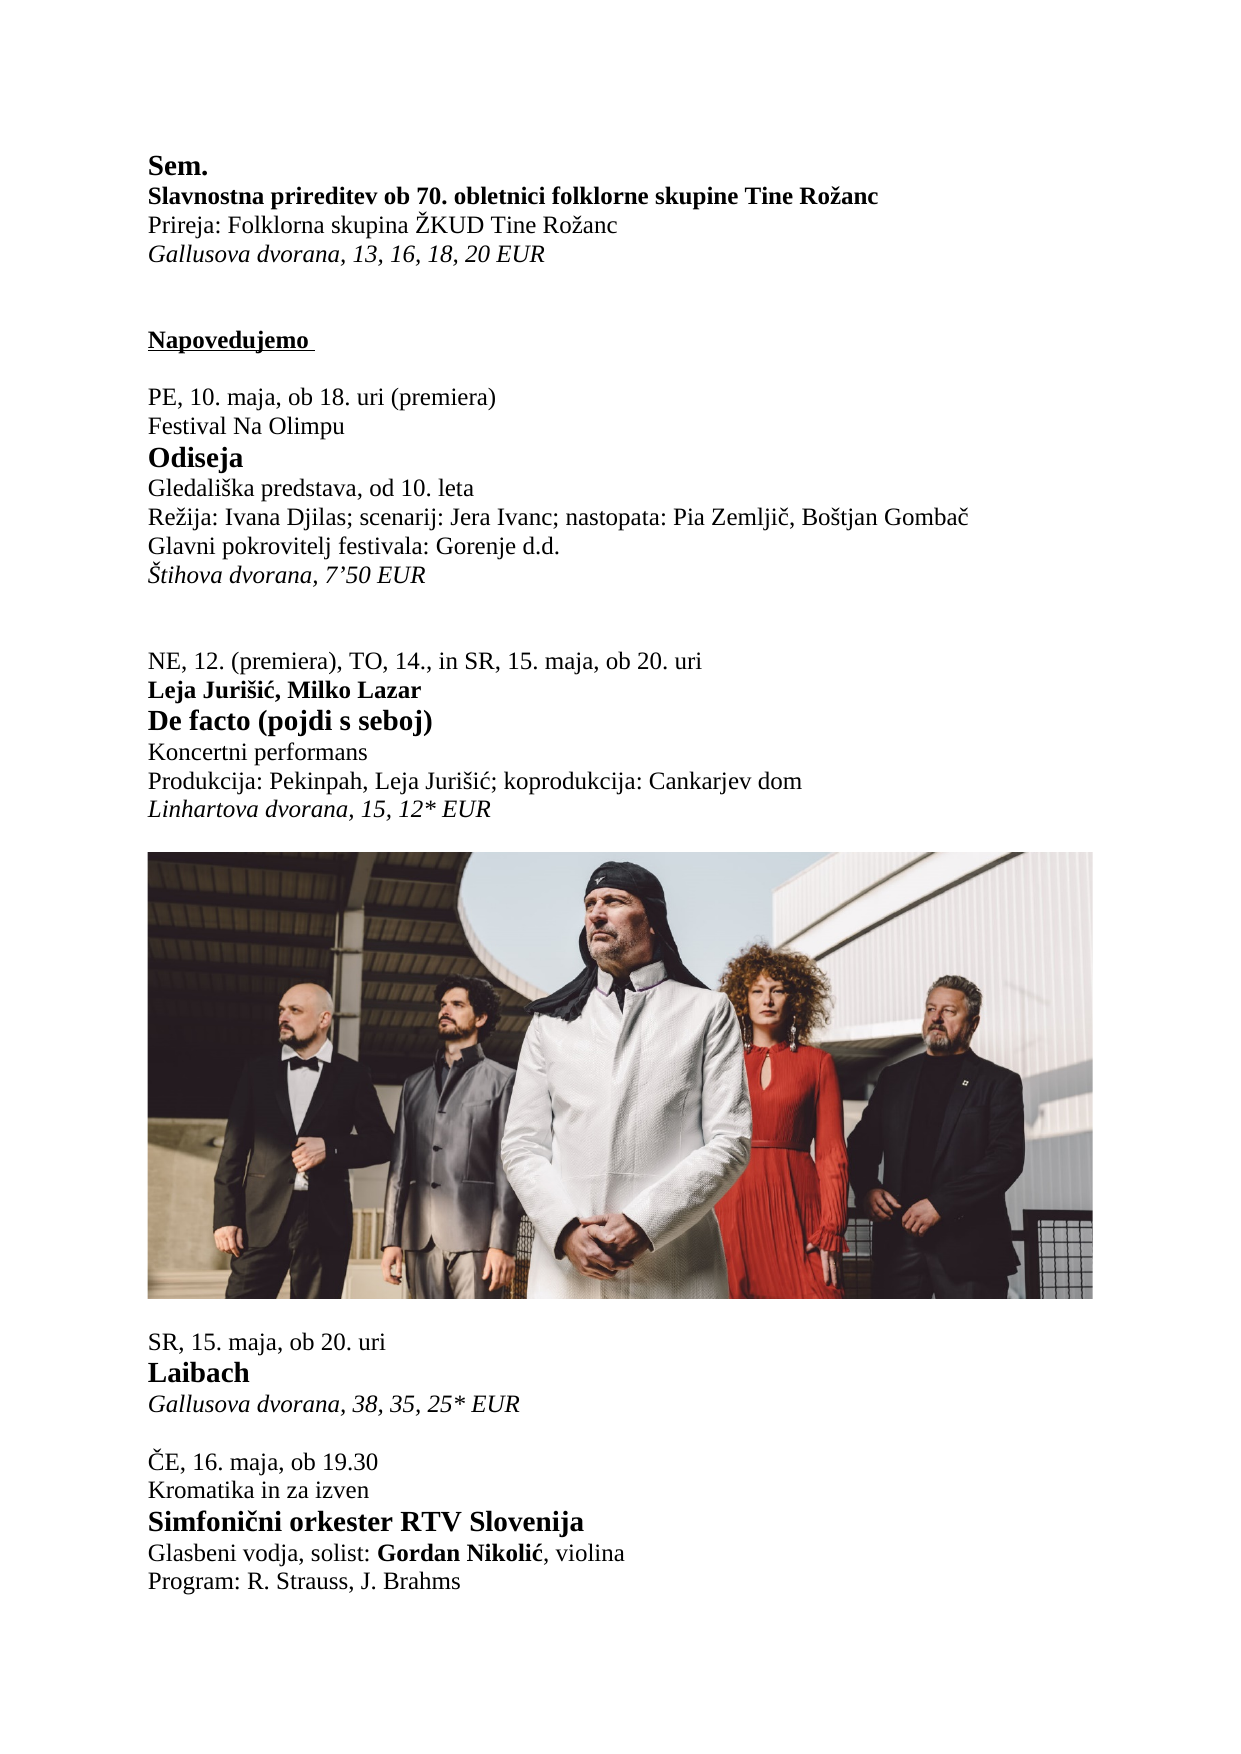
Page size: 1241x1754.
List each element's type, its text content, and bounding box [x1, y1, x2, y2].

text Program: R. Strauss, J. Brahms [148, 1566, 1093, 1595]
text Kromatika in za izven [148, 1475, 1093, 1504]
text Štihova dvorana, 7’50 EUR [148, 560, 1093, 588]
text PE, 10. maja, ob 18. uri (premiera) [148, 382, 1093, 411]
text Leja Jurišić, Milko Lazar [148, 675, 1093, 703]
text De facto (pojdi s seboj) [148, 703, 1093, 737]
text Prireja: Folklorna skupina ŽKUD Tine Rožanc [148, 210, 1093, 239]
text Odiseja [148, 440, 1093, 473]
text Glasbeni vodja, solist: Gordan Nikolić, violina [148, 1538, 1093, 1566]
picture [147, 852, 1093, 1299]
text Produkcija: Pekinpah, Leja Jurišić; koprodukcija: Cankarjev dom [148, 766, 1093, 794]
text Gallusova dvorana, 38, 35, 25* EUR [148, 1389, 1093, 1418]
text Linhartova dvorana, 15, 12* EUR [148, 794, 1093, 823]
text Glavni pokrovitelj festivala: Gorenje d.d. [148, 531, 1093, 560]
text Slavnostna prireditev ob 70. obletnici folklorne skupine Tine Rožanc [148, 181, 1093, 210]
text Napovedujemo [148, 325, 1093, 354]
text ČE, 16. maja, ob 19.30 [148, 1447, 1093, 1475]
text Sem. [148, 148, 1093, 181]
text Koncertni performans [148, 737, 1093, 766]
text SR, 15. maja, ob 20. uri [148, 1327, 1093, 1356]
text NE, 12. (premiera), TO, 14., in SR, 15. maja, ob 20. uri [148, 646, 1093, 675]
text Simfonični orkester RTV Slovenija [148, 1504, 1093, 1538]
text Režija: Ivana Djilas; scenarij: Jera Ivanc; nastopata: Pia Zemljič, Boštjan Gombač [148, 502, 1093, 531]
text Laibach [148, 1356, 1093, 1389]
text Festival Na Olimpu [148, 411, 1093, 440]
text Gallusova dvorana, 13, 16, 18, 20 EUR [148, 239, 1093, 267]
text Gledališka predstava, od 10. leta [148, 473, 1093, 502]
